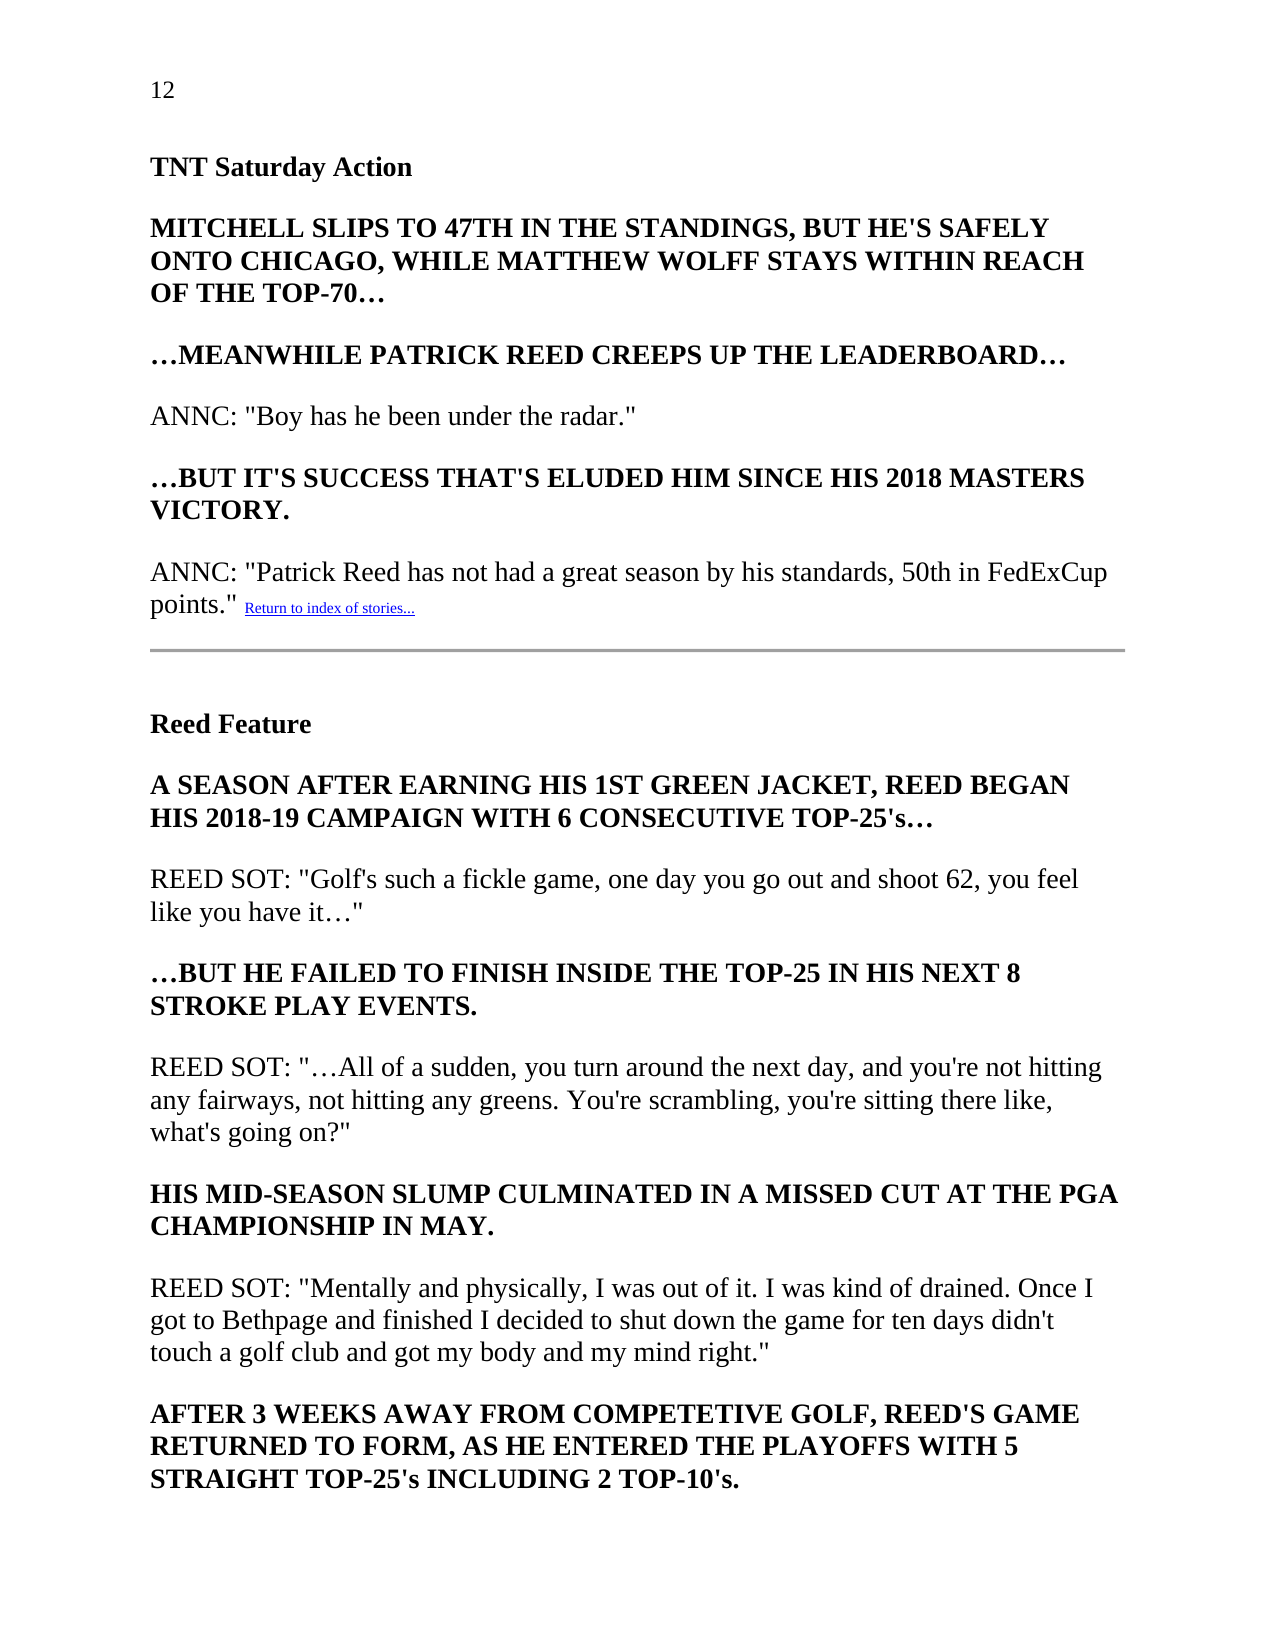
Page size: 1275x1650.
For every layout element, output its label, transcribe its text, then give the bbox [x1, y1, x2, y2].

text ANNC: "Boy has he been under the radar." [150, 399, 1125, 432]
text …BUT HE FAILED TO FINISH INSIDE THE TOP-25 IN HIS NEXT 8 STROKE PLAY EVENTS. [150, 956, 1125, 1021]
text HIS MID-SEASON SLUMP CULMINATED IN A MISSED CUT AT THE PGA CHAMPIONSHIP IN MAY. [150, 1177, 1125, 1241]
text Reed Feature [150, 707, 1125, 739]
text AFTER 3 WEEKS AWAY FROM COMPETETIVE GOLF, REED'S GAME RETURNED TO FORM, AS HE ENTERED THE PLAYOFFS WITH 5 STRAIGHT TOP-25's INCLUDING 2 TOP-10's. [150, 1397, 1125, 1494]
text ANNC: "Patrick Reed has not had a great season by his standards, 50th in FedExCup points." Return to index of stories... [150, 555, 1125, 620]
text REED SOT: "Mentally and physically, I was out of it. I was kind of drained. Once I got to Bethpage and finished I decided to shut down the game for ten days didn't touch a golf club and got my body and my mind right." [150, 1271, 1125, 1368]
text …MEANWHILE PATRICK REED CREEPS UP THE LEADERBOARD… [150, 338, 1125, 370]
text MITCHELL SLIPS TO 47TH IN THE STANDINGS, BUT HE'S SAFELY ONTO CHICAGO, WHILE MATTHEW WOLFF STAYS WITHIN REACH OF THE TOP-70… [150, 212, 1125, 309]
text REED SOT: "…All of a sudden, you turn around the next day, and you're not hitting any fairways, not hitting any greens. You're scrambling, you're sitting there like, what's going on?" [150, 1050, 1125, 1147]
text REED SOT: "Golf's such a fickle game, one day you go out and shoot 62, you feel like you have it…" [150, 862, 1125, 927]
text TNT Saturday Action [150, 150, 1125, 182]
text A SEASON AFTER EARNING HIS 1ST GREEN JACKET, REED BEGAN HIS 2018-19 CAMPAIGN WITH 6 CONSECUTIVE TOP-25's… [150, 768, 1125, 833]
text …BUT IT'S SUCCESS THAT'S ELUDED HIM SINCE HIS 2018 MASTERS VICTORY. [150, 461, 1125, 526]
